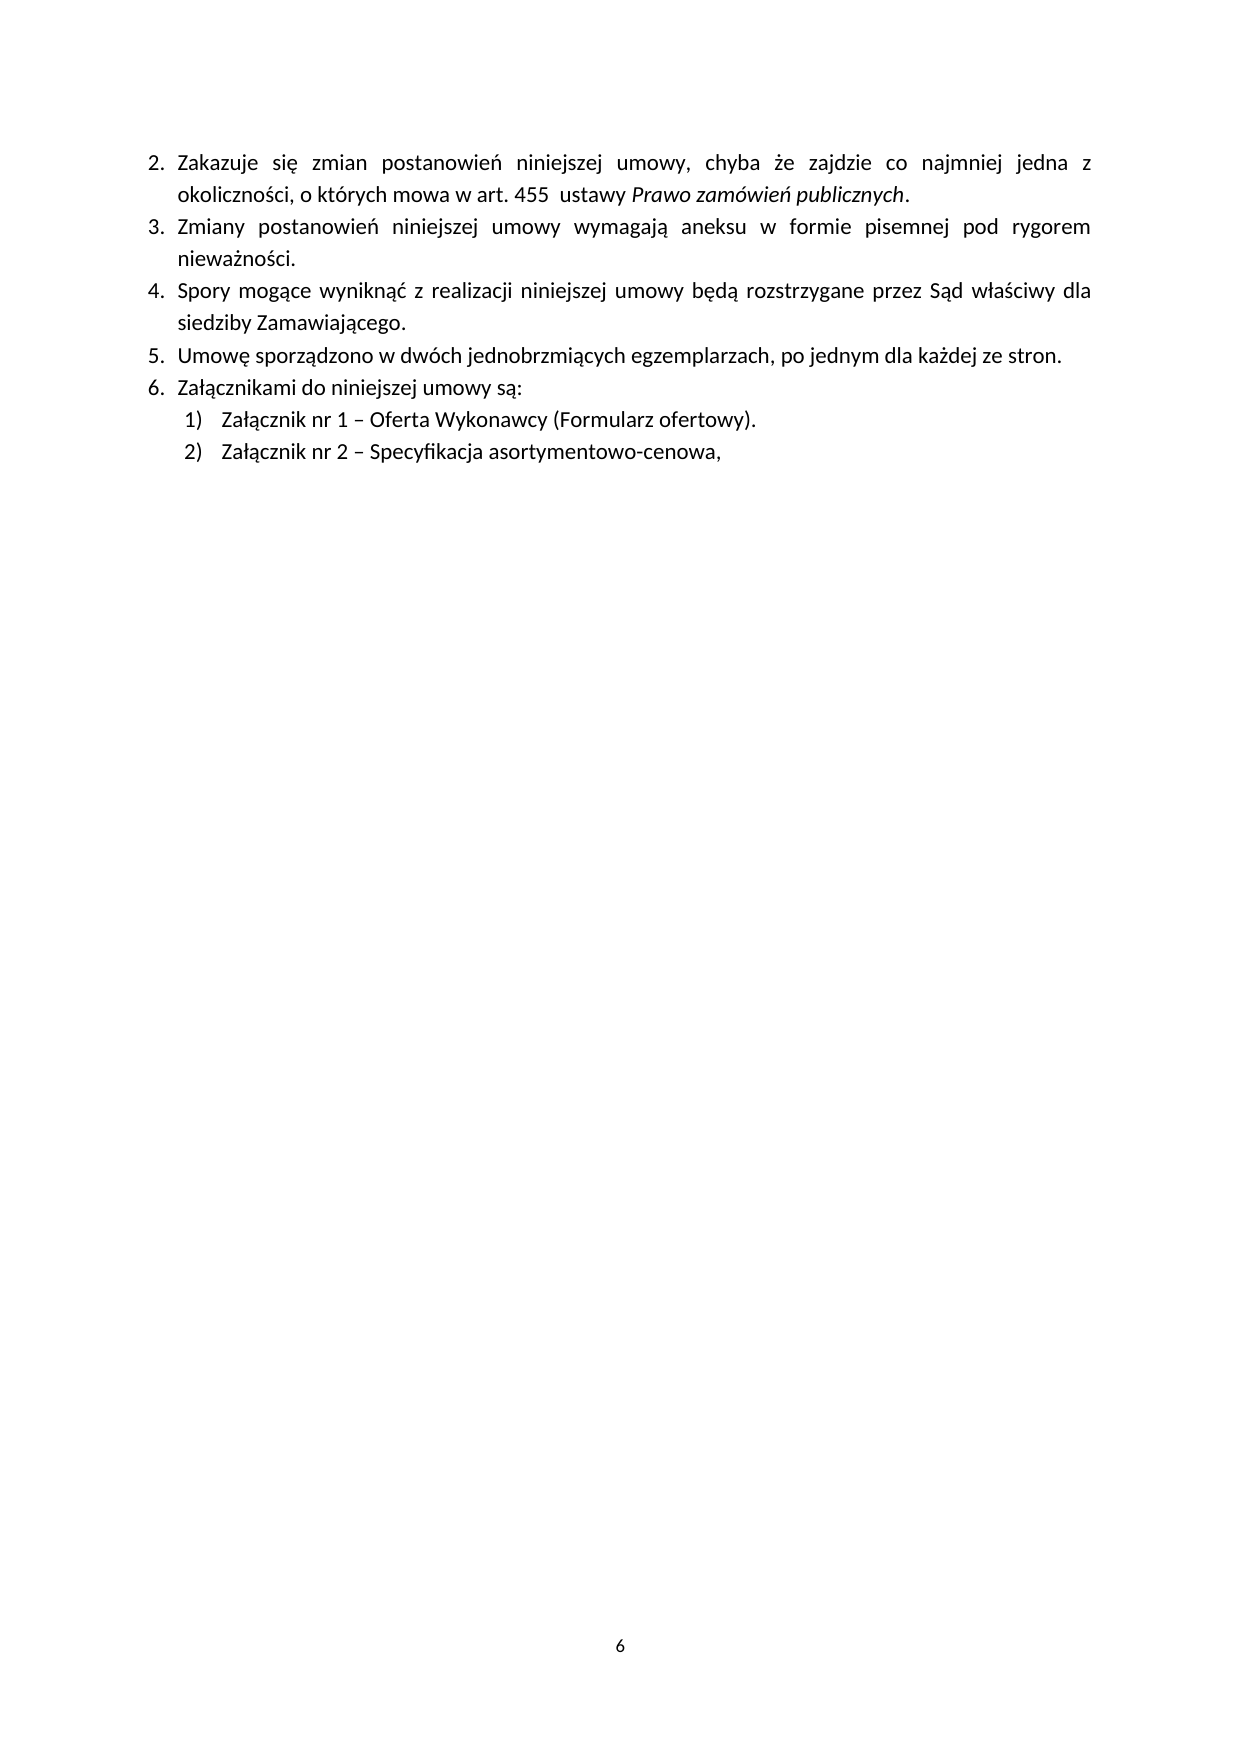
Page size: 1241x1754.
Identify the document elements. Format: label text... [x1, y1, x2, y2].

list Zakazuje się zmian postanowień niniejszej umowy, chyba że zajdzie co najmniej jedna z okoliczności, o których mowa w art. 455 ustawy Prawo zamówień publicznych. [148, 148, 1093, 208]
list Załącznikami do niniejszej umowy są: [148, 373, 1093, 401]
list Umowę sporządzono w dwóch jednobrzmiących egzemplarzach, po jednym dla każdej ze stron. [148, 341, 1093, 369]
list Załącznik nr 2 – Specyfikacja asortymentowo-cenowa, [184, 437, 1093, 465]
list Spory mogące wyniknąć z realizacji niniejszej umowy będą rozstrzygane przez Sąd właściwy dla siedziby Zamawiającego. [148, 276, 1093, 337]
list Załącznik nr 1 – Oferta Wykonawcy (Formularz ofertowy). [184, 405, 1093, 433]
list Zmiany postanowień niniejszej umowy wymagają aneksu w formie pisemnej pod rygorem nieważności. [148, 212, 1093, 272]
